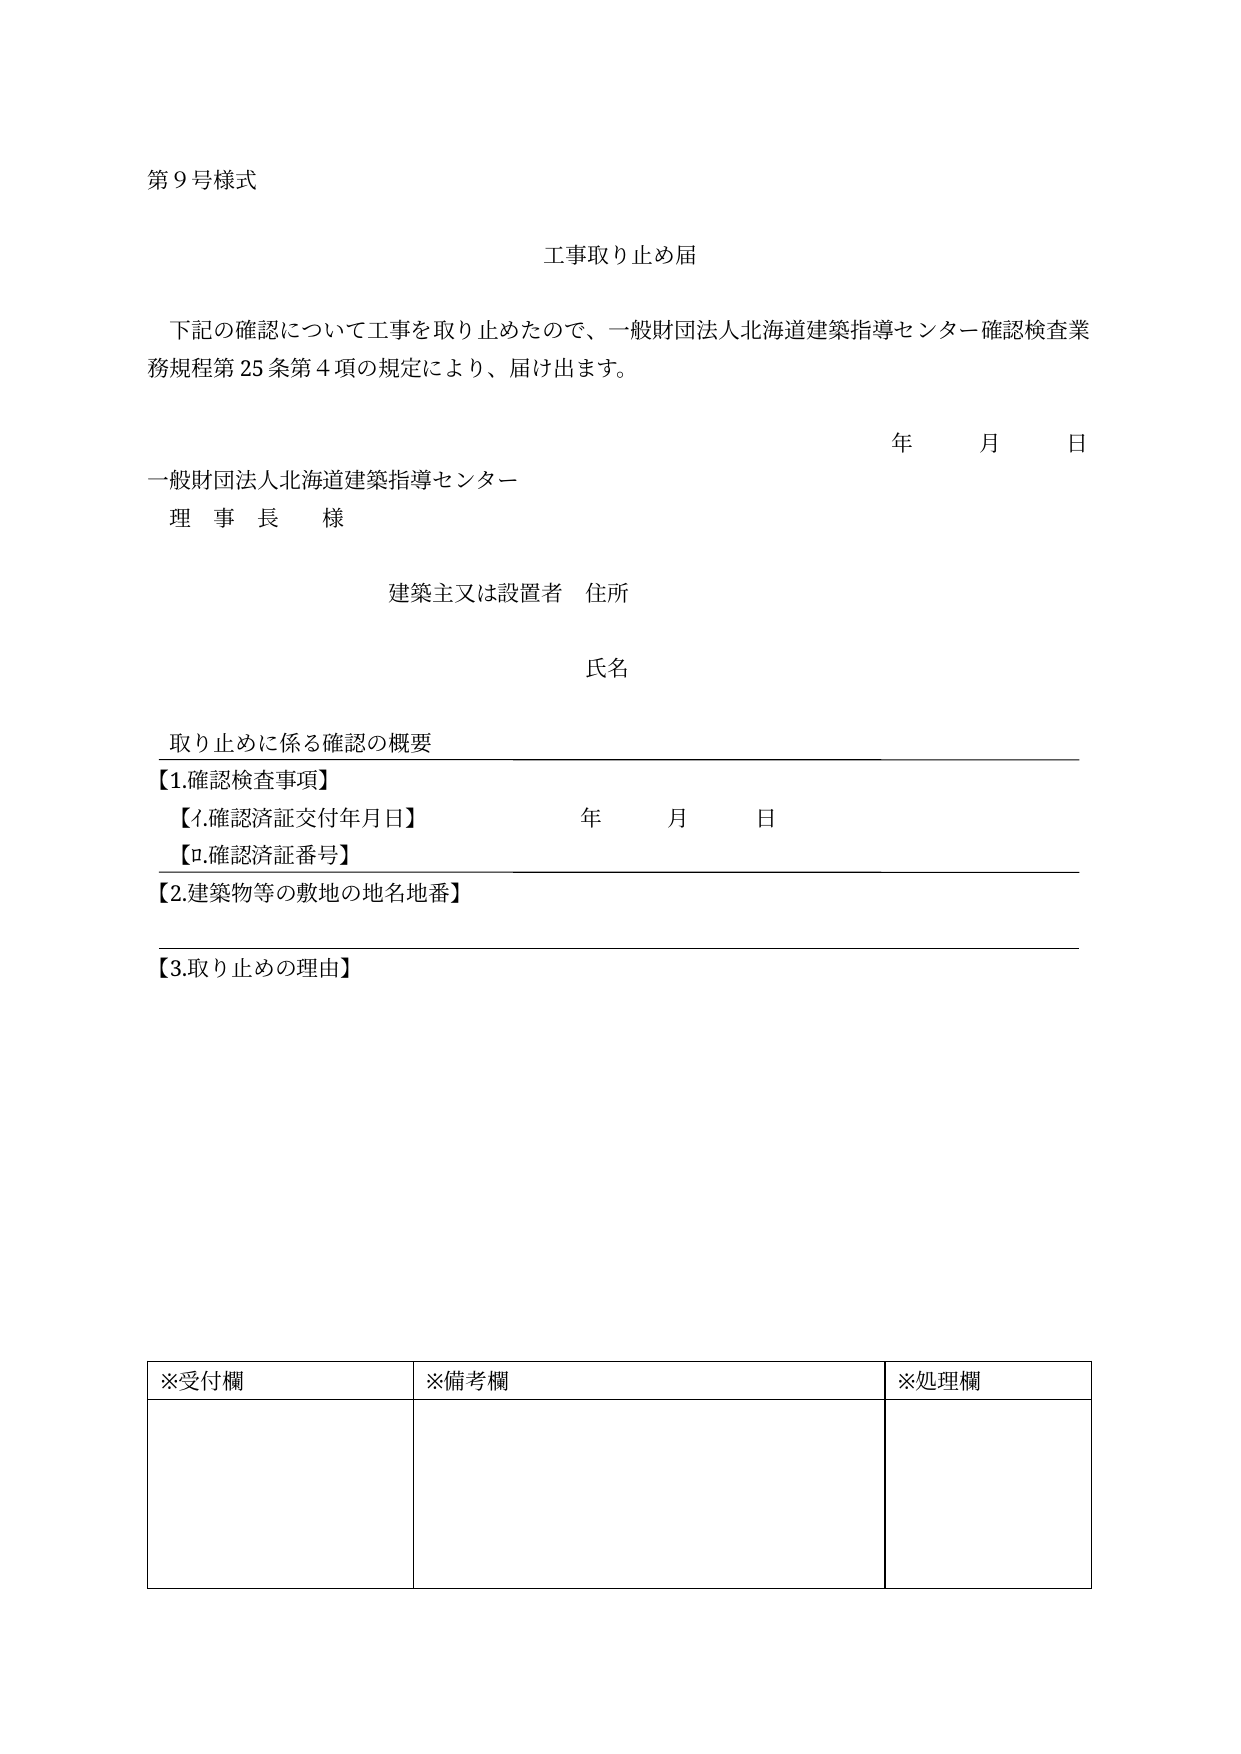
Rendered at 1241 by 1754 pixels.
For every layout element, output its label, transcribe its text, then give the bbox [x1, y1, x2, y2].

text 【2.建築物等の敷地の地名地番】 [148, 873, 1092, 911]
text 【3.取り止めの理由】 [148, 948, 1092, 986]
text 建築主又は設置者 住所 [148, 573, 1092, 611]
text 取り止めに係る確認の概要 [148, 723, 1092, 761]
text 理 事 長 様 [148, 498, 1092, 536]
text 【ﾛ.確認済証番号】 [148, 836, 1092, 873]
table_cell [886, 1400, 1091, 1588]
text 年 月 日 [148, 423, 1092, 461]
table_header ※受付欄 [148, 1362, 413, 1399]
text 氏名 [148, 648, 1092, 686]
text 工事取り止め届 [148, 236, 1092, 273]
table_cell [148, 1400, 413, 1588]
table_header ※備考欄 [414, 1362, 884, 1399]
text 下記の確認について工事を取り止めたので、一般財団法人北海道建築指導センター確認検査業務規程第25条第４項の規定により、届け出ます。 [148, 311, 1092, 386]
text 一般財団法人北海道建築指導センター [148, 461, 1092, 498]
text 【1.確認検査事項】 [148, 761, 1092, 798]
text 【ｲ.確認済証交付年月日】 年 月 日 [148, 798, 1092, 836]
text 第９号様式 [148, 161, 1092, 198]
table_cell [414, 1400, 884, 1588]
table_header ※処理欄 [886, 1362, 1091, 1399]
